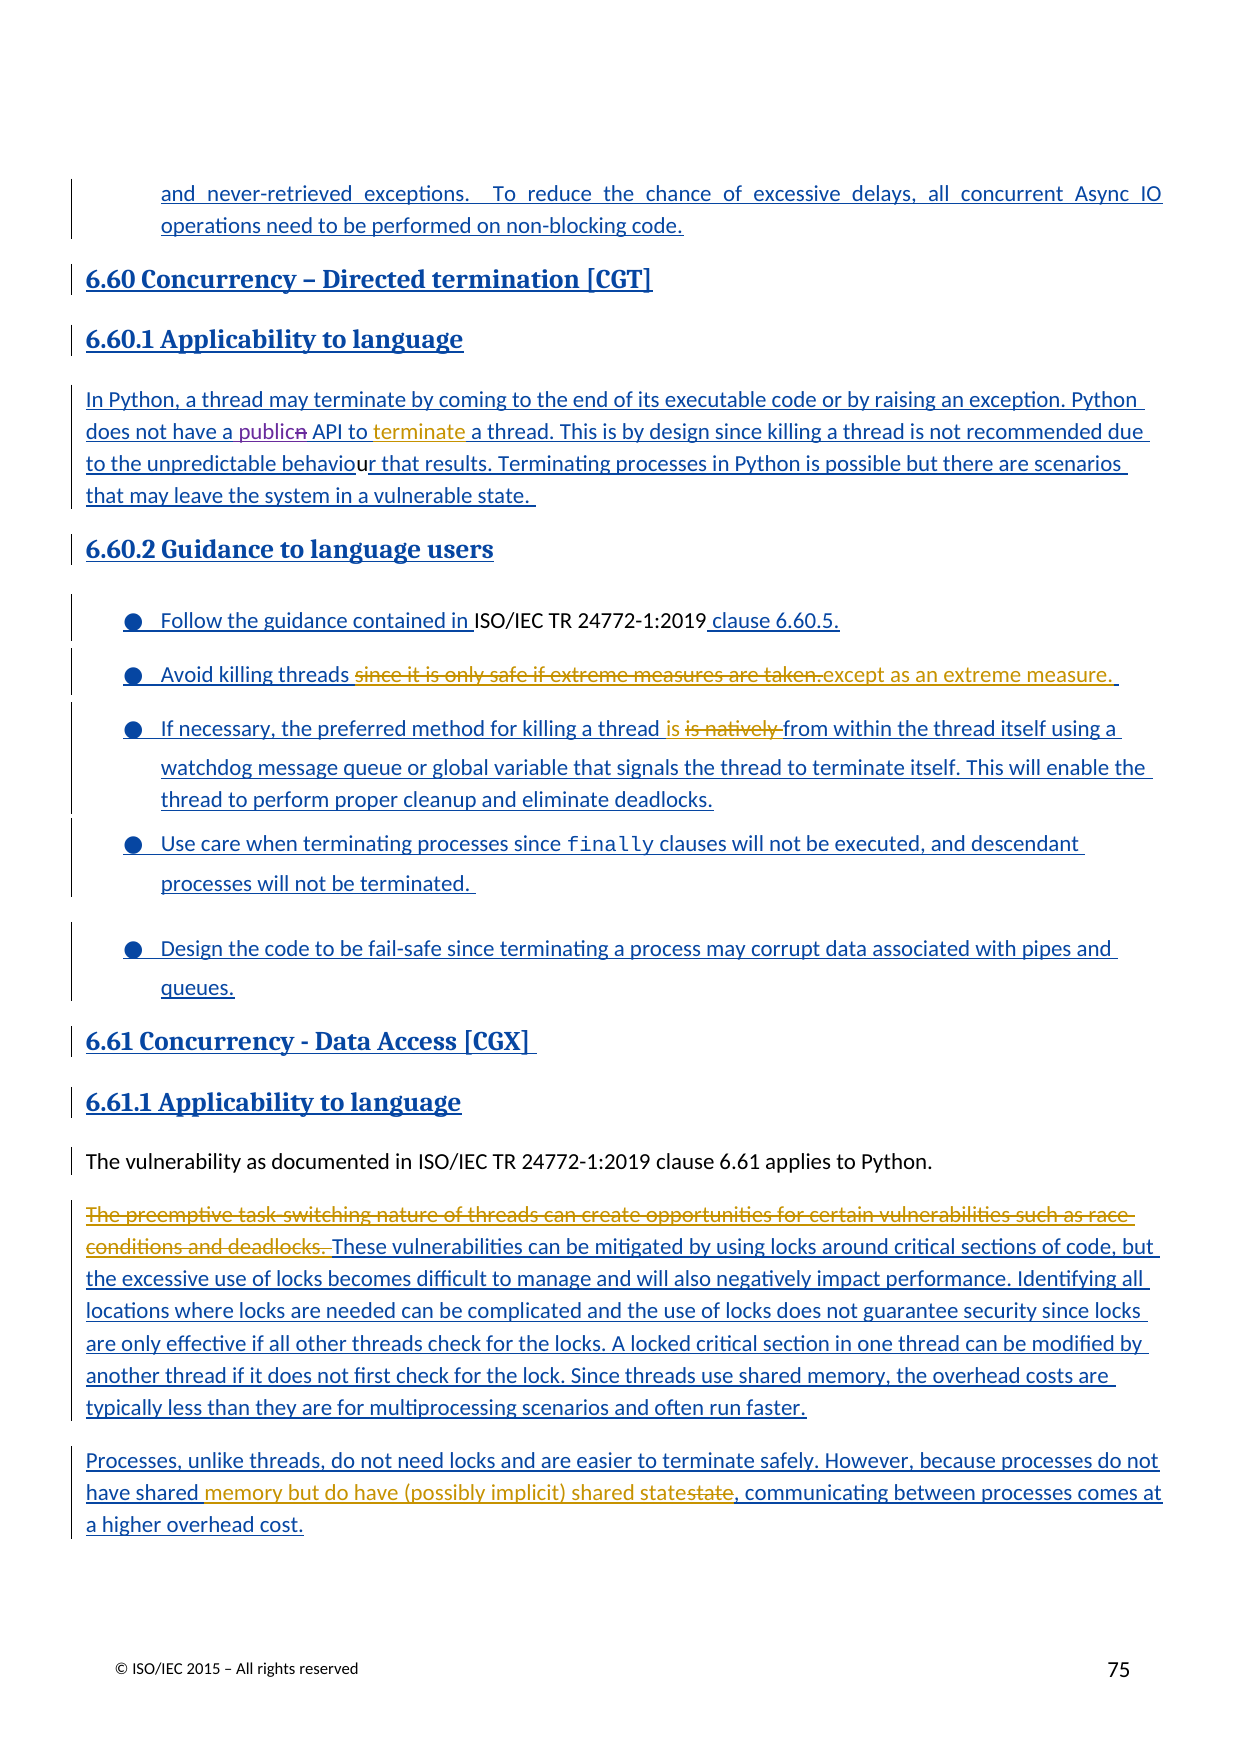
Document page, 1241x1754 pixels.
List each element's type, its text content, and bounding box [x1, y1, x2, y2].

text u [86, 385, 1164, 509]
list ISO/IEC TR 24772-1:2019 [123, 594, 1164, 641]
text The vulnerability as documented in ISO/IEC TR 24772-1:2019 clause 6.61 applies to Python. [86, 1147, 1164, 1175]
